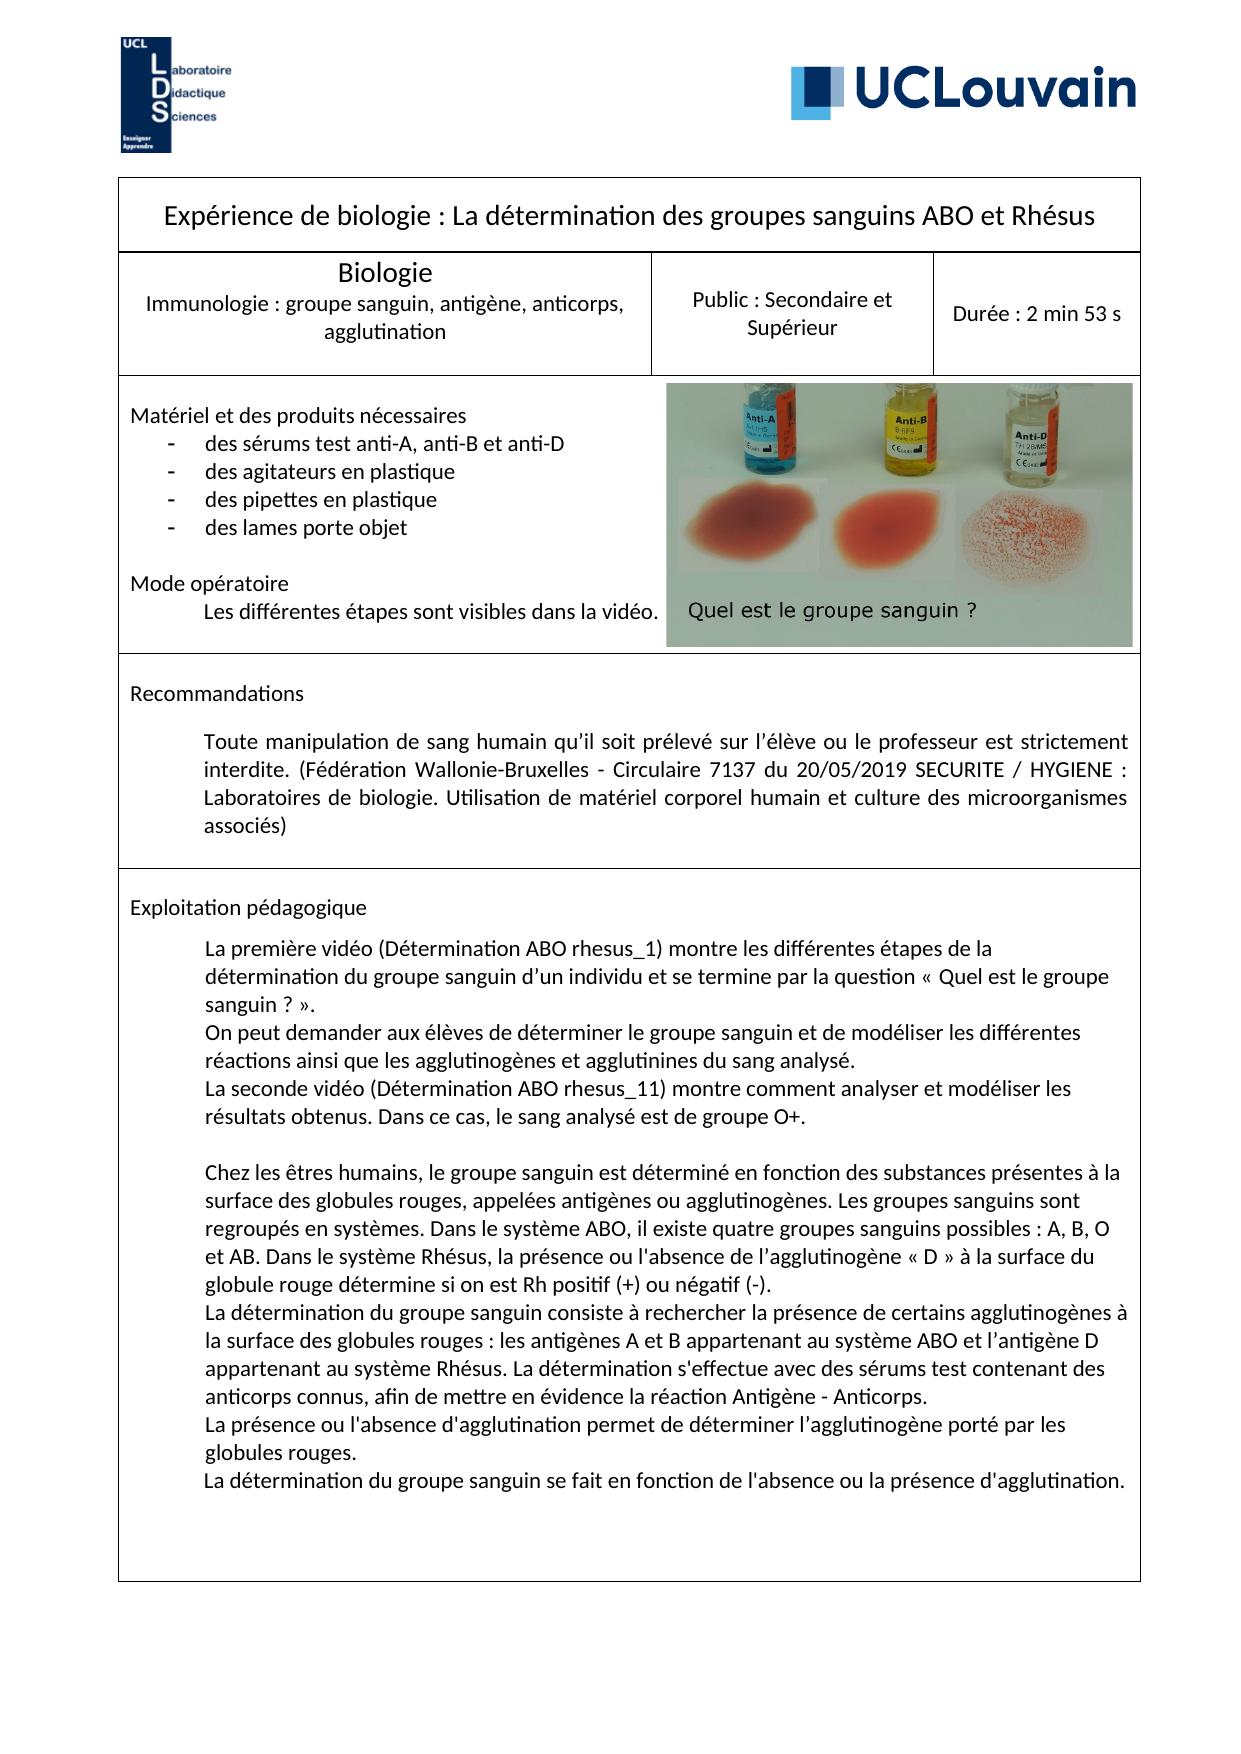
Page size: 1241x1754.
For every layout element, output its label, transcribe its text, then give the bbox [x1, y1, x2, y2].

table_cell Recommandations Toute manipulation de sang humain qu’il soit prélevé sur l’élève ou le professeur est strictement interdite. (Fédération Wallonie-Bruxelles - Circulaire 7137 du 20/05/2019 SECURITE / HYGIENE : Laboratoires de biologie. Utilisation de matériel corporel humain et culture des microorganismes associés) [119, 654, 1140, 867]
table_header Expérience de biologie : La détermination des groupes sanguins ABO et Rhésus [119, 178, 1140, 251]
picture [666, 383, 1133, 647]
picture [120, 37, 232, 153]
table_cell Biologie Immunologie : groupe sanguin, antigène, anticorps, agglutination [119, 253, 651, 375]
table_cell Public : Secondaire et Supérieur [652, 253, 933, 375]
table_cell Matériel et des produits nécessaires des sérums test anti-A, anti-B et anti-D des agitateurs en plastique des pipettes en plastique des lames porte objet Mode opératoire Les différentes étapes sont visibles dans la vidéo. [119, 376, 1140, 653]
picture [765, 40, 1161, 133]
table_cell Durée : 2 min 53 s [934, 253, 1140, 375]
